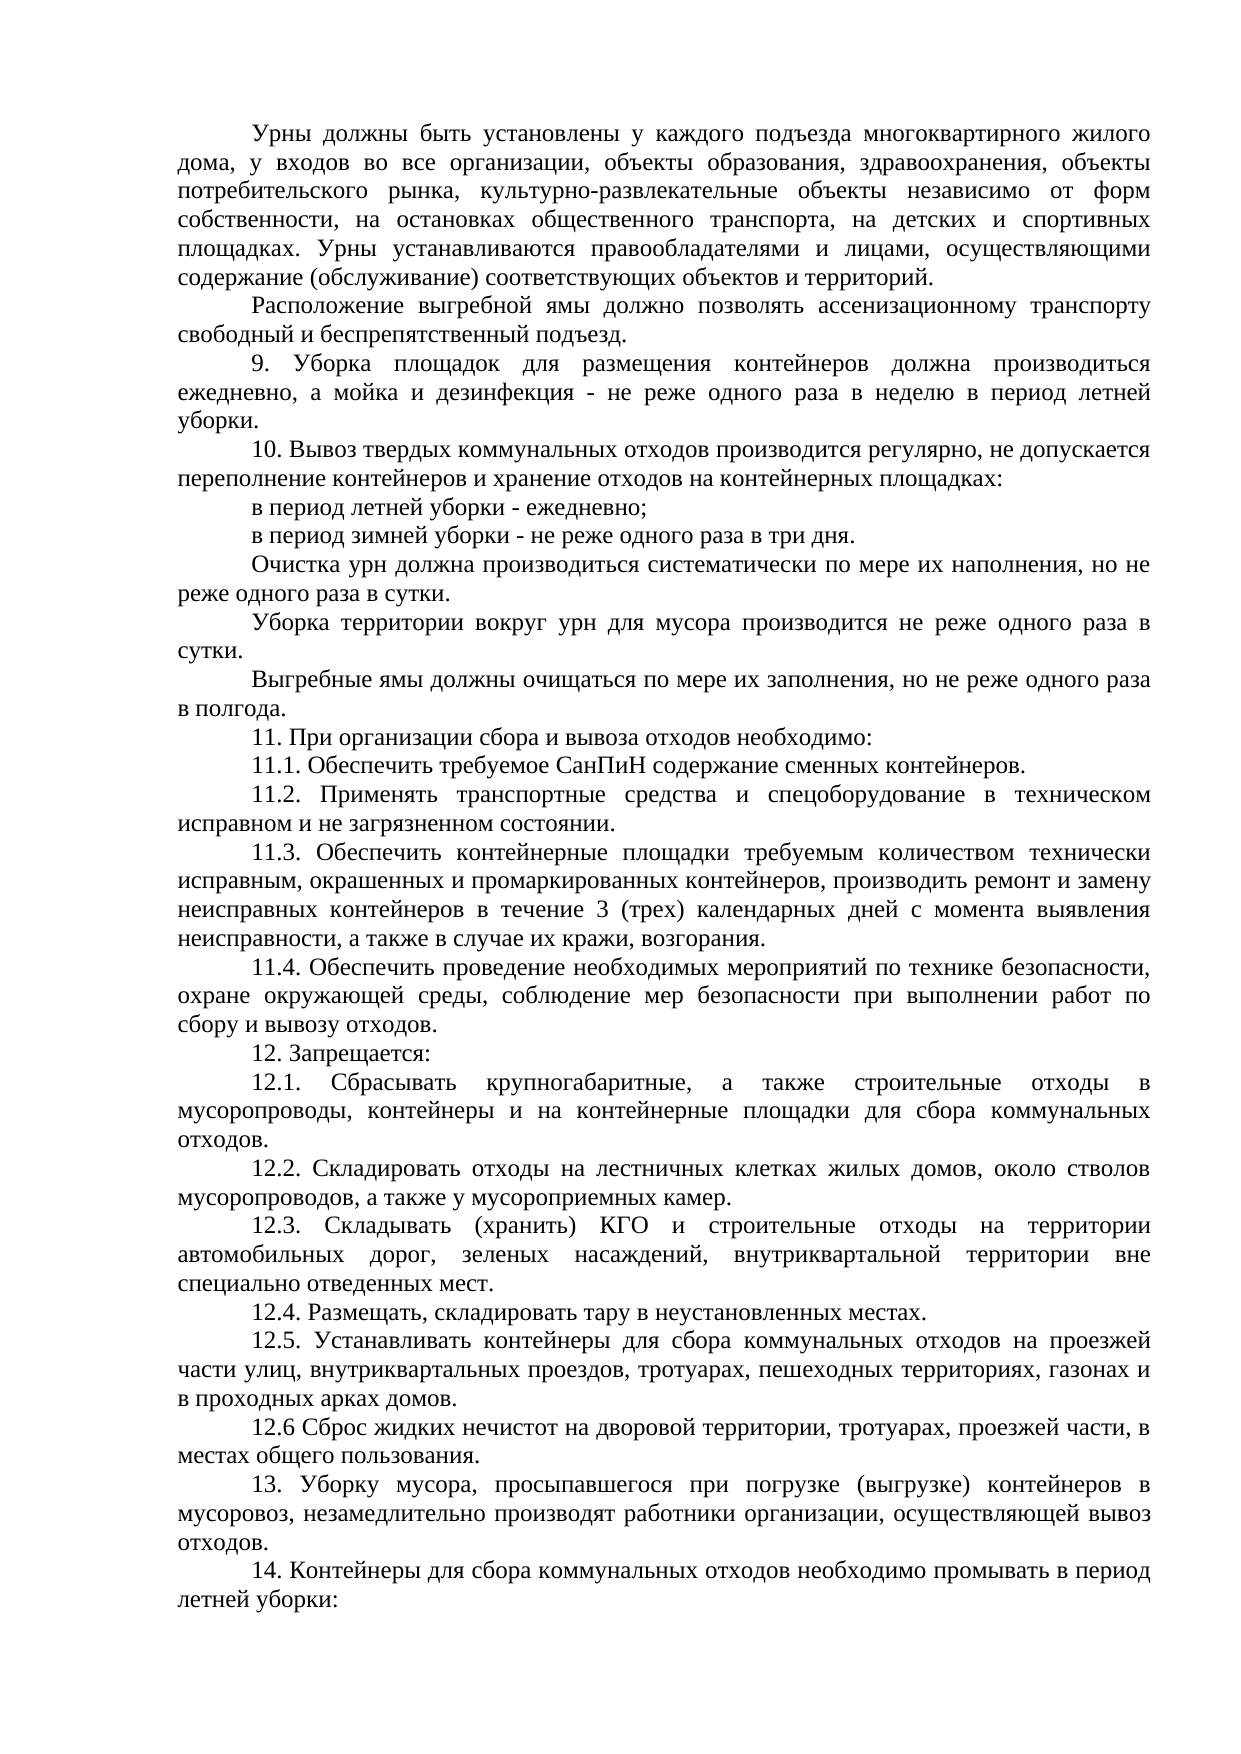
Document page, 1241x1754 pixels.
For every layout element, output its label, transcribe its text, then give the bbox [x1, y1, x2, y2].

text 11. При организации сбора и вывоза отходов необходимо: [177, 722, 1152, 751]
text Очистка урн должна производиться систематически по мере их наполнения, но не реже одного раза в сутки. [177, 549, 1152, 607]
text 12. Запрещается: [177, 1038, 1152, 1067]
text Выгребные ямы должны очищаться по мере их заполнения, но не реже одного раза в полгода. [177, 664, 1152, 722]
text 13. Уборку мусора, просыпавшегося при погрузке (выгрузке) контейнеров в мусоровоз, незамедлительно производят работники организации, осуществляющей вывоз отходов. [177, 1469, 1152, 1556]
text 11.3. Обеспечить контейнерные площадки требуемым количеством технически исправным, окрашенных и промаркированных контейнеров, производить ремонт и замену неисправных контейнеров в течение 3 (трех) календарных дней с момента выявления неисправности, а также в случае их кражи, возгорания. [177, 837, 1152, 952]
text Уборка территории вокруг урн для мусора производится не реже одного раза в сутки. [177, 607, 1152, 664]
text в период летней уборки - ежедневно; [177, 492, 1152, 521]
text 12.5. Устанавливать контейнеры для сбора коммунальных отходов на проезжей части улиц, внутриквартальных проездов, тротуарах, пешеходных территориях, газонах и в проходных арках домов. [177, 1326, 1152, 1412]
text 14. Контейнеры для сбора коммунальных отходов необходимо промывать в период летней уборки: [177, 1556, 1152, 1613]
text в период зимней уборки - не реже одного раза в три дня. [177, 521, 1152, 549]
text 12.1. Сбрасывать крупногабаритные, а также строительные отходы в мусоропроводы, контейнеры и на контейнерные площадки для сбора коммунальных отходов. [177, 1067, 1152, 1153]
text Расположение выгребной ямы должно позволять ассенизационному транспорту свободный и беспрепятственный подъезд. [177, 291, 1152, 348]
text 12.4. Размещать, складировать тару в неустановленных местах. [177, 1297, 1152, 1326]
text 10. Вывоз твердых коммунальных отходов производится регулярно, не допускается переполнение контейнеров и хранение отходов на контейнерных площадках: [177, 434, 1152, 492]
text 11.4. Обеспечить проведение необходимых мероприятий по технике безопасности, охране окружающей среды, соблюдение мер безопасности при выполнении работ по сбору и вывозу отходов. [177, 952, 1152, 1038]
text 11.1. Обеспечить требуемое СанПиН содержание сменных контейнеров. [177, 751, 1152, 779]
text 9. Уборка площадок для размещения контейнеров должна производиться ежедневно, а мойка и дезинфекция - не реже одного раза в неделю в период летней уборки. [177, 348, 1152, 434]
text 12.6 Сброс жидких нечистот на дворовой территории, тротуарах, проезжей части, в местах общего пользования. [177, 1412, 1152, 1469]
text 12.2. Складировать отходы на лестничных клетках жилых домов, около стволов мусоропроводов, а также у мусороприемных камер. [177, 1153, 1152, 1211]
text 11.2. Применять транспортные средства и спецоборудование в техническом исправном и не загрязненном состоянии. [177, 779, 1152, 837]
text 12.3. Складывать (хранить) КГО и строительные отходы на территории автомобильных дорог, зеленых насаждений, внутриквартальной территории вне специально отведенных мест. [177, 1211, 1152, 1297]
text Урны должны быть установлены у каждого подъезда многоквартирного жилого дома, у входов во все организации, объекты образования, здравоохранения, объекты потребительского рынка, культурно-развлекательные объекты независимо от форм собственности, на остановках общественного транспорта, на детских и спортивных площадках. Урны устанавливаются правообладателями и лицами, осуществляющими содержание (обслуживание) соответствующих объектов и территорий. [177, 118, 1152, 291]
